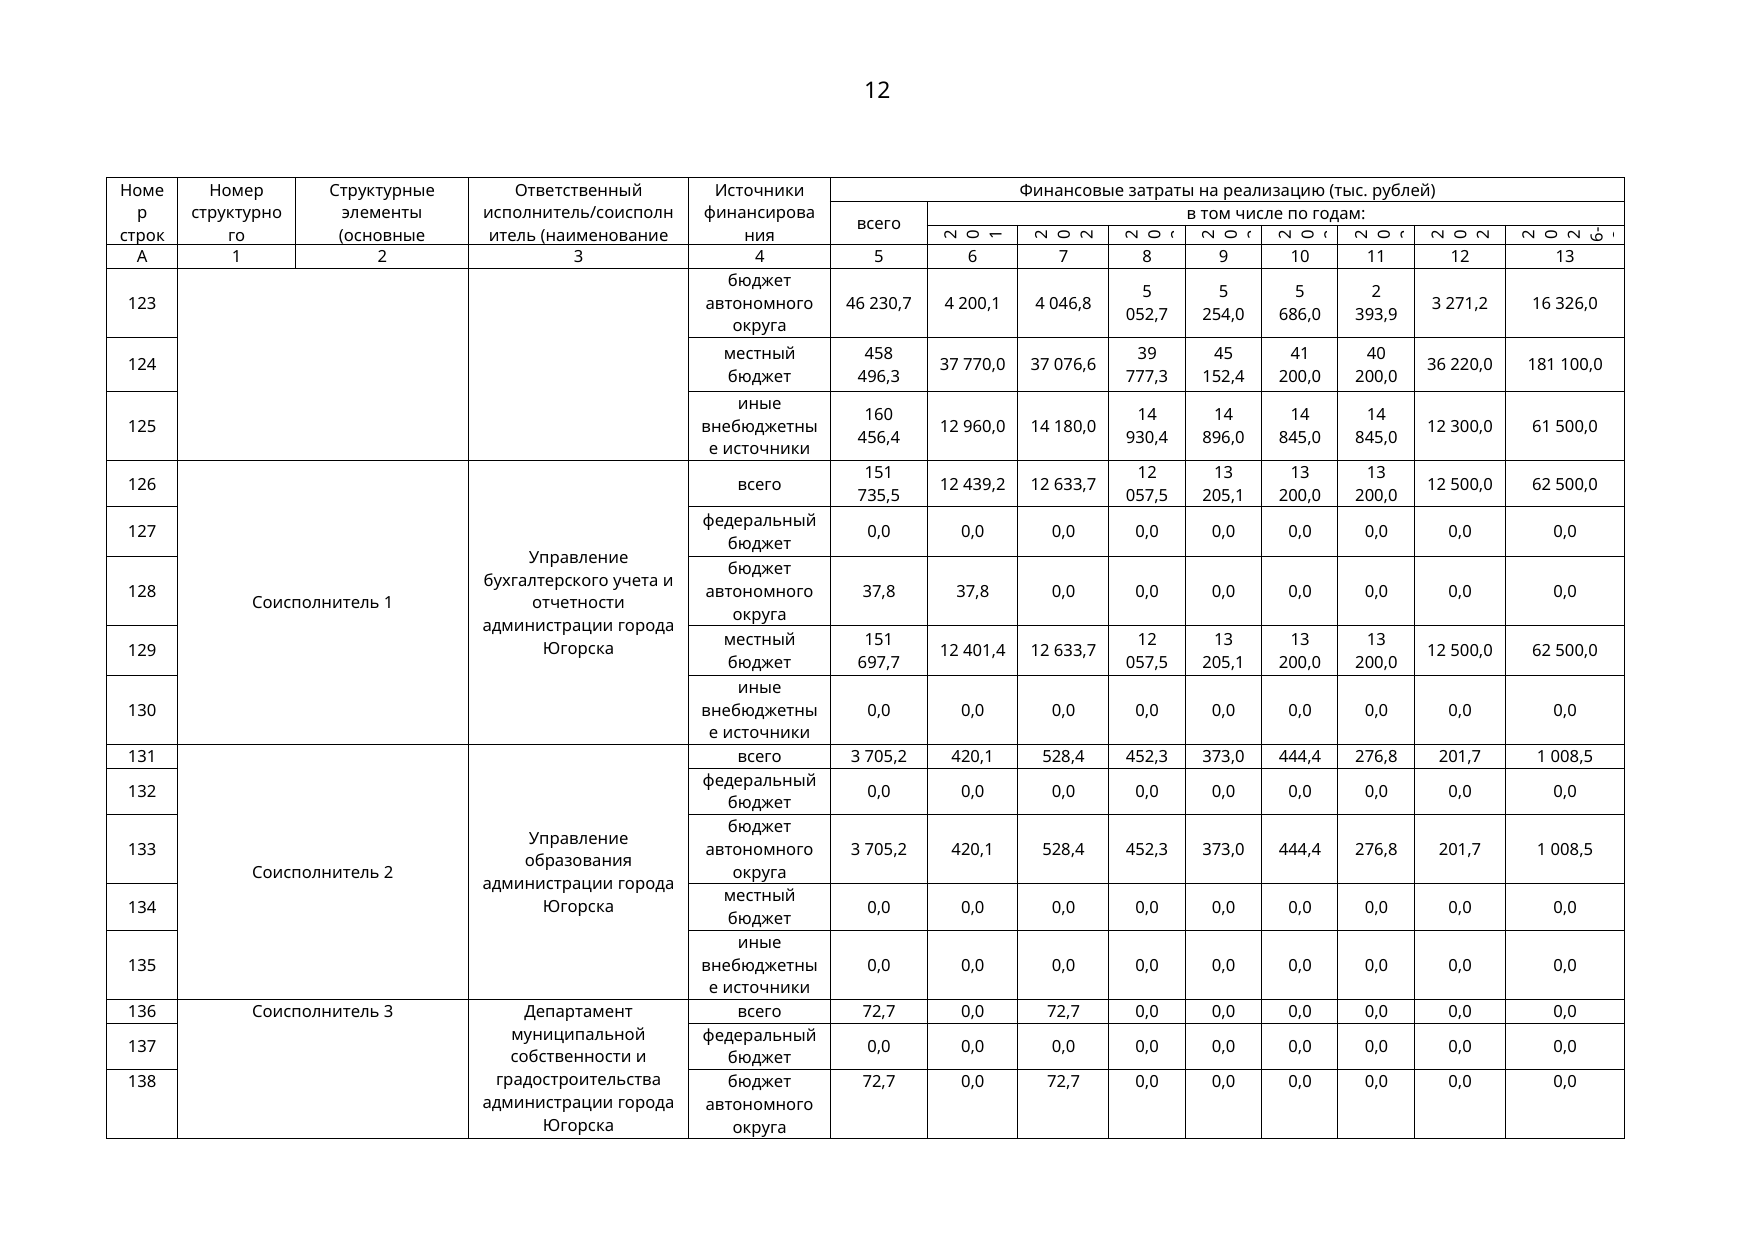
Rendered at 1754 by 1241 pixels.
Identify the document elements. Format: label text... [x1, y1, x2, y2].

table_cell 13 205,1 [1186, 626, 1261, 674]
table_cell 7 [1018, 245, 1108, 268]
table_cell 2020 [1018, 226, 1108, 244]
table_cell 0,0 [1018, 507, 1108, 556]
table_cell 2022 [1186, 226, 1261, 244]
table_cell 39 777,3 [1109, 338, 1185, 391]
table_cell 0,0 [1018, 557, 1108, 625]
table_cell 0,0 [1506, 884, 1624, 929]
table_cell 2019 [928, 226, 1017, 244]
table_cell 2026-2030 [1506, 226, 1624, 244]
table_header Финансовые затраты на реализацию (тыс. рублей) [831, 178, 1624, 201]
table_cell бюджет автономного округа [689, 815, 830, 883]
table_cell 5 [831, 245, 927, 268]
table_cell 373,0 [1186, 815, 1261, 883]
table_cell 444,4 [1262, 745, 1337, 767]
table_cell 0,0 [1186, 557, 1261, 625]
table_cell 0,0 [831, 884, 927, 929]
table_cell 181 100,0 [1506, 338, 1624, 391]
table_cell 130 [107, 676, 177, 744]
table_cell 2024 [1338, 226, 1414, 244]
table_cell 12 960,0 [928, 392, 1017, 460]
table_cell 0,0 [1415, 884, 1505, 929]
table_cell 0,0 [1018, 676, 1108, 744]
table_cell 0,0 [1338, 769, 1414, 814]
table_cell 14 896,0 [1186, 392, 1261, 460]
table_cell 13 205,1 [1186, 461, 1261, 506]
table_cell 0,0 [1186, 1024, 1261, 1069]
table_cell 124 [107, 338, 177, 391]
table_cell 10 [1262, 245, 1337, 268]
table_cell 0,0 [831, 769, 927, 814]
table_cell Соисполнитель 2 [178, 745, 468, 999]
table_cell Управление бухгалтерского учета и отчетности администрации города Югорска [469, 461, 688, 744]
table_cell 14 930,4 [1109, 392, 1185, 460]
table_cell всего [831, 202, 927, 244]
table_cell бюджет автономного округа [689, 269, 830, 337]
table_cell 0,0 [1262, 557, 1337, 625]
table_cell 276,8 [1338, 745, 1414, 767]
table_cell 0,0 [1506, 769, 1624, 814]
table_cell 4 200,1 [928, 269, 1017, 337]
table_cell 0,0 [1415, 676, 1505, 744]
table_cell 0,0 [1186, 507, 1261, 556]
table_cell 2023 [1262, 226, 1337, 244]
table_cell 62 500,0 [1506, 626, 1624, 674]
table_cell 0,0 [1109, 557, 1185, 625]
table_cell 0,0 [1018, 884, 1108, 929]
table_cell 2 [296, 245, 468, 268]
table_header Номер структурного элемента (основного мероприятия) [178, 178, 295, 244]
table_cell 3 271,2 [1415, 269, 1505, 337]
table_cell 0,0 [1109, 1000, 1185, 1022]
table_cell 0,0 [1338, 1000, 1414, 1022]
table_cell 0,0 [1018, 1024, 1108, 1069]
table_cell 0,0 [1109, 931, 1185, 999]
table_cell 13 200,0 [1338, 461, 1414, 506]
table_cell 61 500,0 [1506, 392, 1624, 460]
table_header Номер строки [107, 178, 177, 244]
table_cell 125 [107, 392, 177, 460]
table_cell иные внебюджетные источники [689, 931, 830, 999]
table_cell 12 057,5 [1109, 626, 1185, 674]
table_cell 131 [107, 745, 177, 767]
table_cell федеральный бюджет [689, 1024, 830, 1069]
table_cell 72,7 [831, 1070, 927, 1138]
table_cell 0,0 [1262, 507, 1337, 556]
table_header Структурные элементы (основные мероприятия) муниципальной программы (их связь с целевыми показателями муниципальной программы) [296, 178, 468, 244]
table_cell 0,0 [831, 676, 927, 744]
table_cell 0,0 [1109, 1024, 1185, 1069]
table_cell Департамент муниципальной собственности и градостроительства администрации города Югорска [469, 1000, 688, 1138]
table_cell 72,7 [1018, 1070, 1108, 1138]
table_cell 12 633,7 [1018, 461, 1108, 506]
table_cell 127 [107, 507, 177, 556]
table_cell местный бюджет [689, 338, 830, 391]
table_cell 452,3 [1109, 745, 1185, 767]
table_cell 0,0 [1506, 507, 1624, 556]
table_cell 0,0 [928, 931, 1017, 999]
table_cell бюджет автономного округа [689, 557, 830, 625]
table_cell 201,7 [1415, 815, 1505, 883]
table_cell 0,0 [1186, 931, 1261, 999]
table_cell 37,8 [831, 557, 927, 625]
table_cell 0,0 [1018, 769, 1108, 814]
table_cell 12 439,2 [928, 461, 1017, 506]
table_cell 0,0 [1262, 676, 1337, 744]
table_cell Соисполнитель 1 [178, 461, 468, 744]
table_cell 1 008,5 [1506, 745, 1624, 767]
table_cell 126 [107, 461, 177, 506]
table_cell 0,0 [1415, 769, 1505, 814]
table_cell 5 254,0 [1186, 269, 1261, 337]
table_cell 444,4 [1262, 815, 1337, 883]
table_cell 151 697,7 [831, 626, 927, 674]
table_cell 0,0 [1415, 1070, 1505, 1138]
table_cell федеральный бюджет [689, 769, 830, 814]
table_cell 137 [107, 1024, 177, 1069]
table_cell 0,0 [1506, 557, 1624, 625]
table_cell 0,0 [1506, 1000, 1624, 1022]
table_cell 12 500,0 [1415, 461, 1505, 506]
table_cell 12 300,0 [1415, 392, 1505, 460]
table_cell 46 230,7 [831, 269, 927, 337]
table_cell 0,0 [1109, 507, 1185, 556]
table_cell 12 401,4 [928, 626, 1017, 674]
table_cell 373,0 [1186, 745, 1261, 767]
table_cell Соисполнитель 3 [178, 1000, 468, 1138]
table_cell 128 [107, 557, 177, 625]
table_cell 0,0 [1415, 1024, 1505, 1069]
table_cell 0,0 [1109, 769, 1185, 814]
table_cell 0,0 [1338, 557, 1414, 625]
table_cell федеральный бюджет [689, 507, 830, 556]
table_cell А [107, 245, 177, 268]
table_cell 201,7 [1415, 745, 1505, 767]
table_cell в том числе по годам: [928, 202, 1624, 225]
table_cell 13 200,0 [1338, 626, 1414, 674]
table_cell 0,0 [1186, 884, 1261, 929]
table_header Ответственный исполнитель/соисполнитель (наименование органа или структурного подразделения, учреждения) [469, 178, 688, 244]
table_cell всего [689, 461, 830, 506]
table_cell 458 496,3 [831, 338, 927, 391]
table_cell 72,7 [831, 1000, 927, 1022]
table_cell 0,0 [1186, 1070, 1261, 1138]
table_cell 6 [928, 245, 1017, 268]
table_cell 0,0 [928, 507, 1017, 556]
table_cell 2021 [1109, 226, 1185, 244]
table_cell 45 152,4 [1186, 338, 1261, 391]
table_cell 2025 [1415, 226, 1505, 244]
table_cell 0,0 [1262, 769, 1337, 814]
table_cell 0,0 [1338, 884, 1414, 929]
table_cell 0,0 [831, 931, 927, 999]
table_cell 0,0 [1506, 1070, 1624, 1138]
table_cell 5 686,0 [1262, 269, 1337, 337]
table_cell 12 633,7 [1018, 626, 1108, 674]
table_cell 12 [1415, 245, 1505, 268]
table_cell 0,0 [1262, 1070, 1337, 1138]
table_cell 276,8 [1338, 815, 1414, 883]
table_cell 138 [107, 1070, 177, 1138]
table_cell 151 735,5 [831, 461, 927, 506]
table_cell 0,0 [928, 769, 1017, 814]
table_cell 0,0 [928, 1000, 1017, 1022]
table_cell 16 326,0 [1506, 269, 1624, 337]
table_cell 528,4 [1018, 815, 1108, 883]
table_cell 9 [1186, 245, 1261, 268]
table_cell 14 845,0 [1338, 392, 1414, 460]
table_cell 62 500,0 [1506, 461, 1624, 506]
table_cell 129 [107, 626, 177, 674]
table_cell 0,0 [1262, 1000, 1337, 1022]
table_cell 0,0 [928, 1070, 1017, 1138]
table_cell 72,7 [1018, 1000, 1108, 1022]
table_cell 0,0 [1506, 931, 1624, 999]
table_cell 0,0 [831, 1024, 927, 1069]
table_cell иные внебюджетные источники [689, 676, 830, 744]
table_cell 528,4 [1018, 745, 1108, 767]
table_cell местный бюджет [689, 626, 830, 674]
table_cell 160 456,4 [831, 392, 927, 460]
table_cell 0,0 [1018, 931, 1108, 999]
table_cell 13 200,0 [1262, 626, 1337, 674]
table_cell 0,0 [1338, 1024, 1414, 1069]
table_cell Управление образования администрации города Югорска [469, 745, 688, 999]
table_cell 0,0 [1186, 676, 1261, 744]
table_cell 37,8 [928, 557, 1017, 625]
table_cell местный бюджет [689, 884, 830, 929]
table_cell 14 845,0 [1262, 392, 1337, 460]
table_cell 0,0 [1415, 557, 1505, 625]
table_cell всего [689, 745, 830, 767]
table_cell 0,0 [1338, 1070, 1414, 1138]
table_cell 452,3 [1109, 815, 1185, 883]
table_cell 4 [689, 245, 830, 268]
table_cell 0,0 [1338, 676, 1414, 744]
table_cell 0,0 [1109, 676, 1185, 744]
table_cell 0,0 [1109, 1070, 1185, 1138]
table_cell 12 057,5 [1109, 461, 1185, 506]
table_cell 0,0 [1338, 507, 1414, 556]
table_header Источники финансирования [689, 178, 830, 244]
table_cell 0,0 [831, 507, 927, 556]
table_cell 0,0 [928, 1024, 1017, 1069]
table_cell 13 200,0 [1262, 461, 1337, 506]
table_cell 11 [1338, 245, 1414, 268]
table_cell 3 705,2 [831, 745, 927, 767]
table_cell 0,0 [1415, 1000, 1505, 1022]
table_cell 420,1 [928, 815, 1017, 883]
table_cell 0,0 [928, 884, 1017, 929]
table_cell иные внебюджетные источники [689, 392, 830, 460]
table_cell 0,0 [1262, 1024, 1337, 1069]
table_cell 14 180,0 [1018, 392, 1108, 460]
table_cell 0,0 [1262, 931, 1337, 999]
table_cell всего [689, 1000, 830, 1022]
table_cell 0,0 [1109, 884, 1185, 929]
table_cell 37 770,0 [928, 338, 1017, 391]
table_cell 135 [107, 931, 177, 999]
table_cell 0,0 [1338, 931, 1414, 999]
table_cell 3 [469, 245, 688, 268]
table_cell 134 [107, 884, 177, 929]
table_cell 0,0 [928, 676, 1017, 744]
table_cell 0,0 [1186, 769, 1261, 814]
table_cell 4 046,8 [1018, 269, 1108, 337]
table_cell бюджет автономного округа [689, 1070, 830, 1138]
table_cell 136 [107, 1000, 177, 1022]
table_cell 123 [107, 269, 177, 337]
table_cell 8 [1109, 245, 1185, 268]
table_cell 0,0 [1506, 676, 1624, 744]
table_cell 37 076,6 [1018, 338, 1108, 391]
table_cell 40 200,0 [1338, 338, 1414, 391]
table_cell 0,0 [1415, 931, 1505, 999]
table_cell 132 [107, 769, 177, 814]
table_cell 0,0 [1506, 1024, 1624, 1069]
table_cell 0,0 [1415, 507, 1505, 556]
table_cell 1 008,5 [1506, 815, 1624, 883]
table_cell 420,1 [928, 745, 1017, 767]
table_cell 0,0 [1262, 884, 1337, 929]
table_cell 5 052,7 [1109, 269, 1185, 337]
table_cell 36 220,0 [1415, 338, 1505, 391]
table_cell 3 705,2 [831, 815, 927, 883]
table_cell 2 393,9 [1338, 269, 1414, 337]
table_cell 41 200,0 [1262, 338, 1337, 391]
table_cell 133 [107, 815, 177, 883]
table_cell 12 500,0 [1415, 626, 1505, 674]
table_cell 13 [1506, 245, 1624, 268]
table_cell 1 [178, 245, 295, 268]
table_cell 0,0 [1186, 1000, 1261, 1022]
